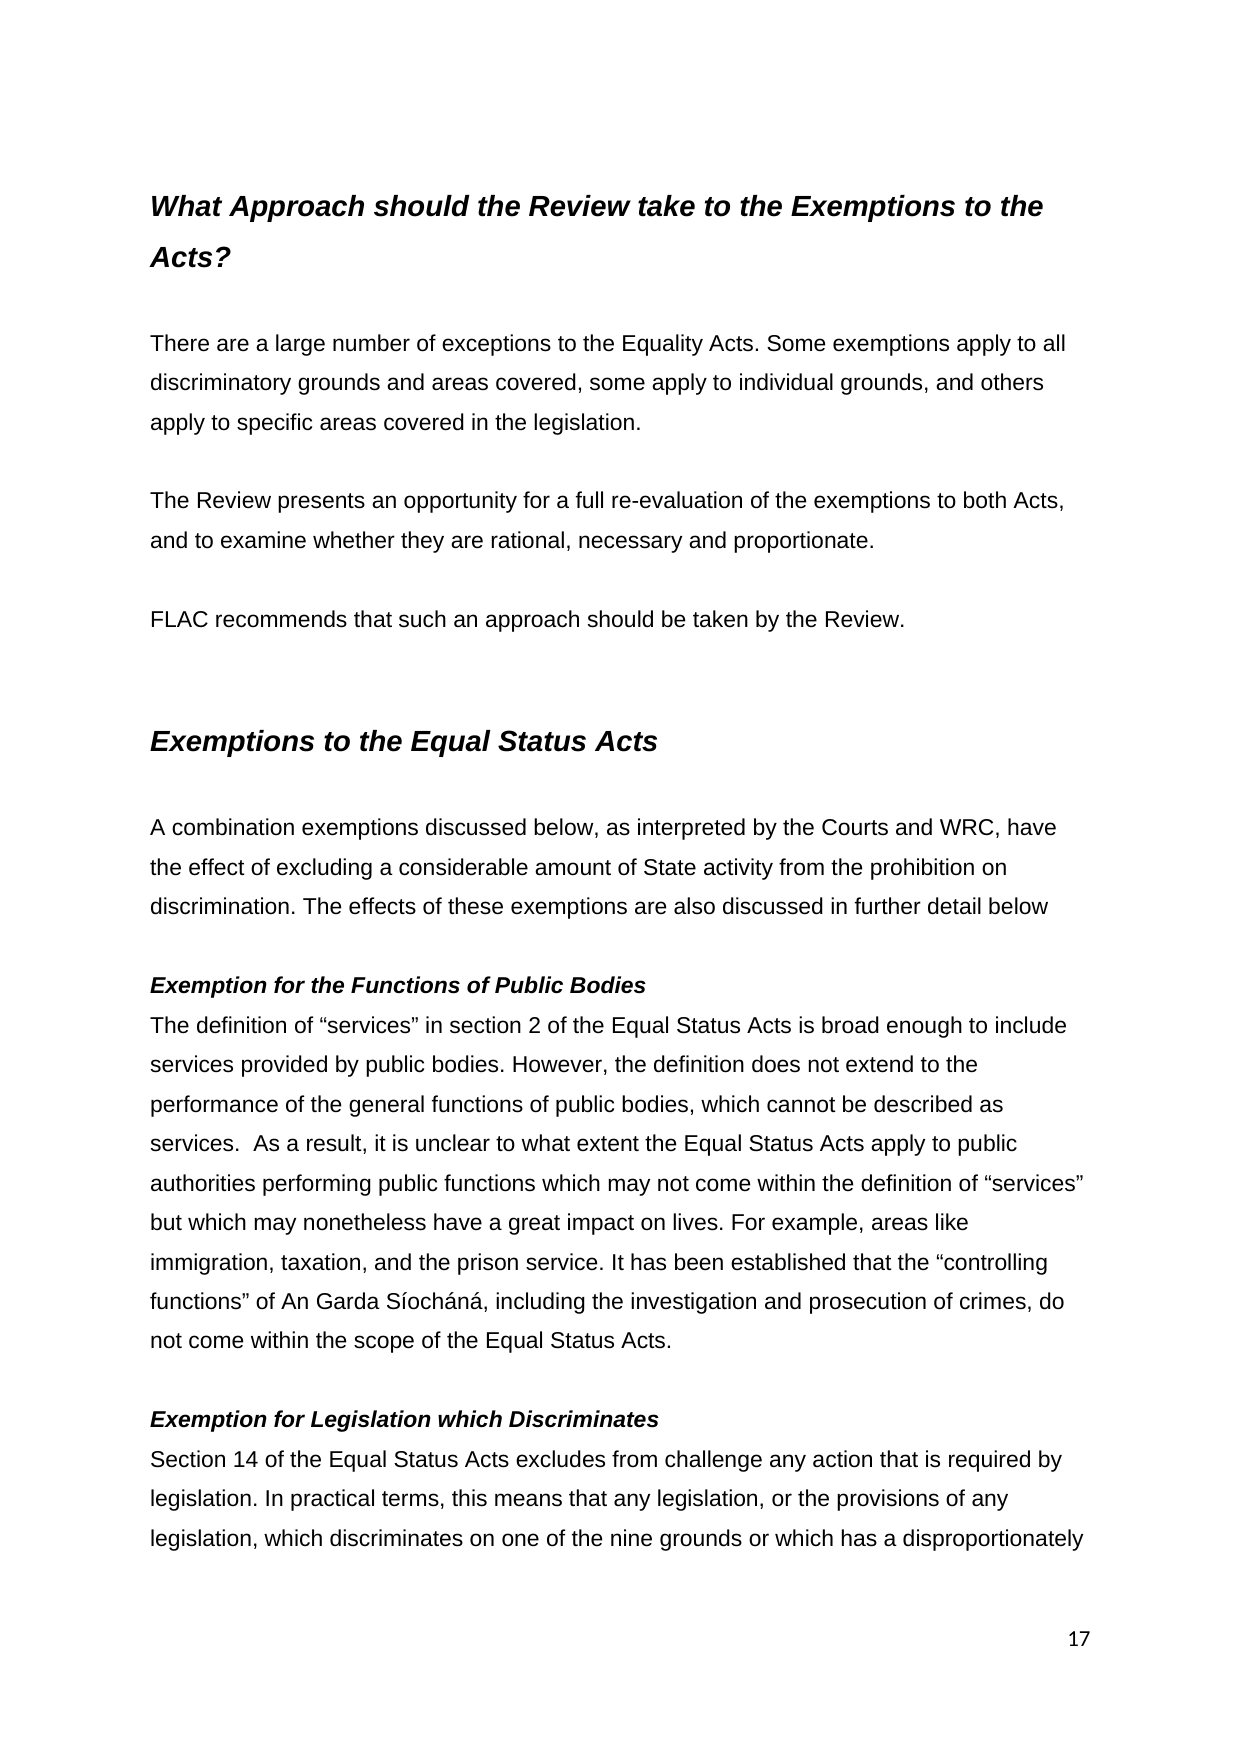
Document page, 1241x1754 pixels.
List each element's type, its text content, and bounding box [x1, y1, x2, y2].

text What Approach should the Review take to the Exemptions to the Acts? [150, 189, 1090, 273]
text The Review presents an opportunity for a full re-evaluation of the exemptions to both Acts, and to examine whether they are rational, necessary and proportionate. [150, 487, 1090, 553]
text Exemptions to the Equal Status Acts [150, 724, 1090, 758]
text Exemption for the Functions of Public Bodies [150, 972, 1090, 998]
text Exemption for Legislation which Discriminates [150, 1406, 1090, 1433]
text A combination exemptions discussed below, as interpreted by the Courts and WRC, have the effect of excluding a considerable amount of State activity from the prohibition on discrimination. The effects of these exemptions are also discussed in further detail below [150, 814, 1090, 919]
text There are a large number of exceptions to the Equality Acts. Some exemptions apply to all discriminatory grounds and areas covered, some apply to individual grounds, and others apply to specific areas covered in the legislation. [150, 329, 1090, 435]
text FLAC recommends that such an approach should be taken by the Review. [150, 606, 1090, 632]
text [150, 1446, 1090, 1551]
text The definition of “services” in section 2 of the Equal Status Acts is broad enough to include services provided by public bodies. However, the definition does not extend to the performance of the general functions of public bodies, which cannot be described as services. As a result, it is unclear to what extent the Equal Status Acts apply to public authorities performing public functions which may not come within the definition of “services” but which may nonetheless have a great impact on lives. For example, areas like immigration, taxation, and the prison service. It has been established that the “controlling functions” of An Garda Síocháná, including the investigation and prosecution of crimes, do not come within the scope of the Equal Status Acts. [150, 1012, 1090, 1354]
